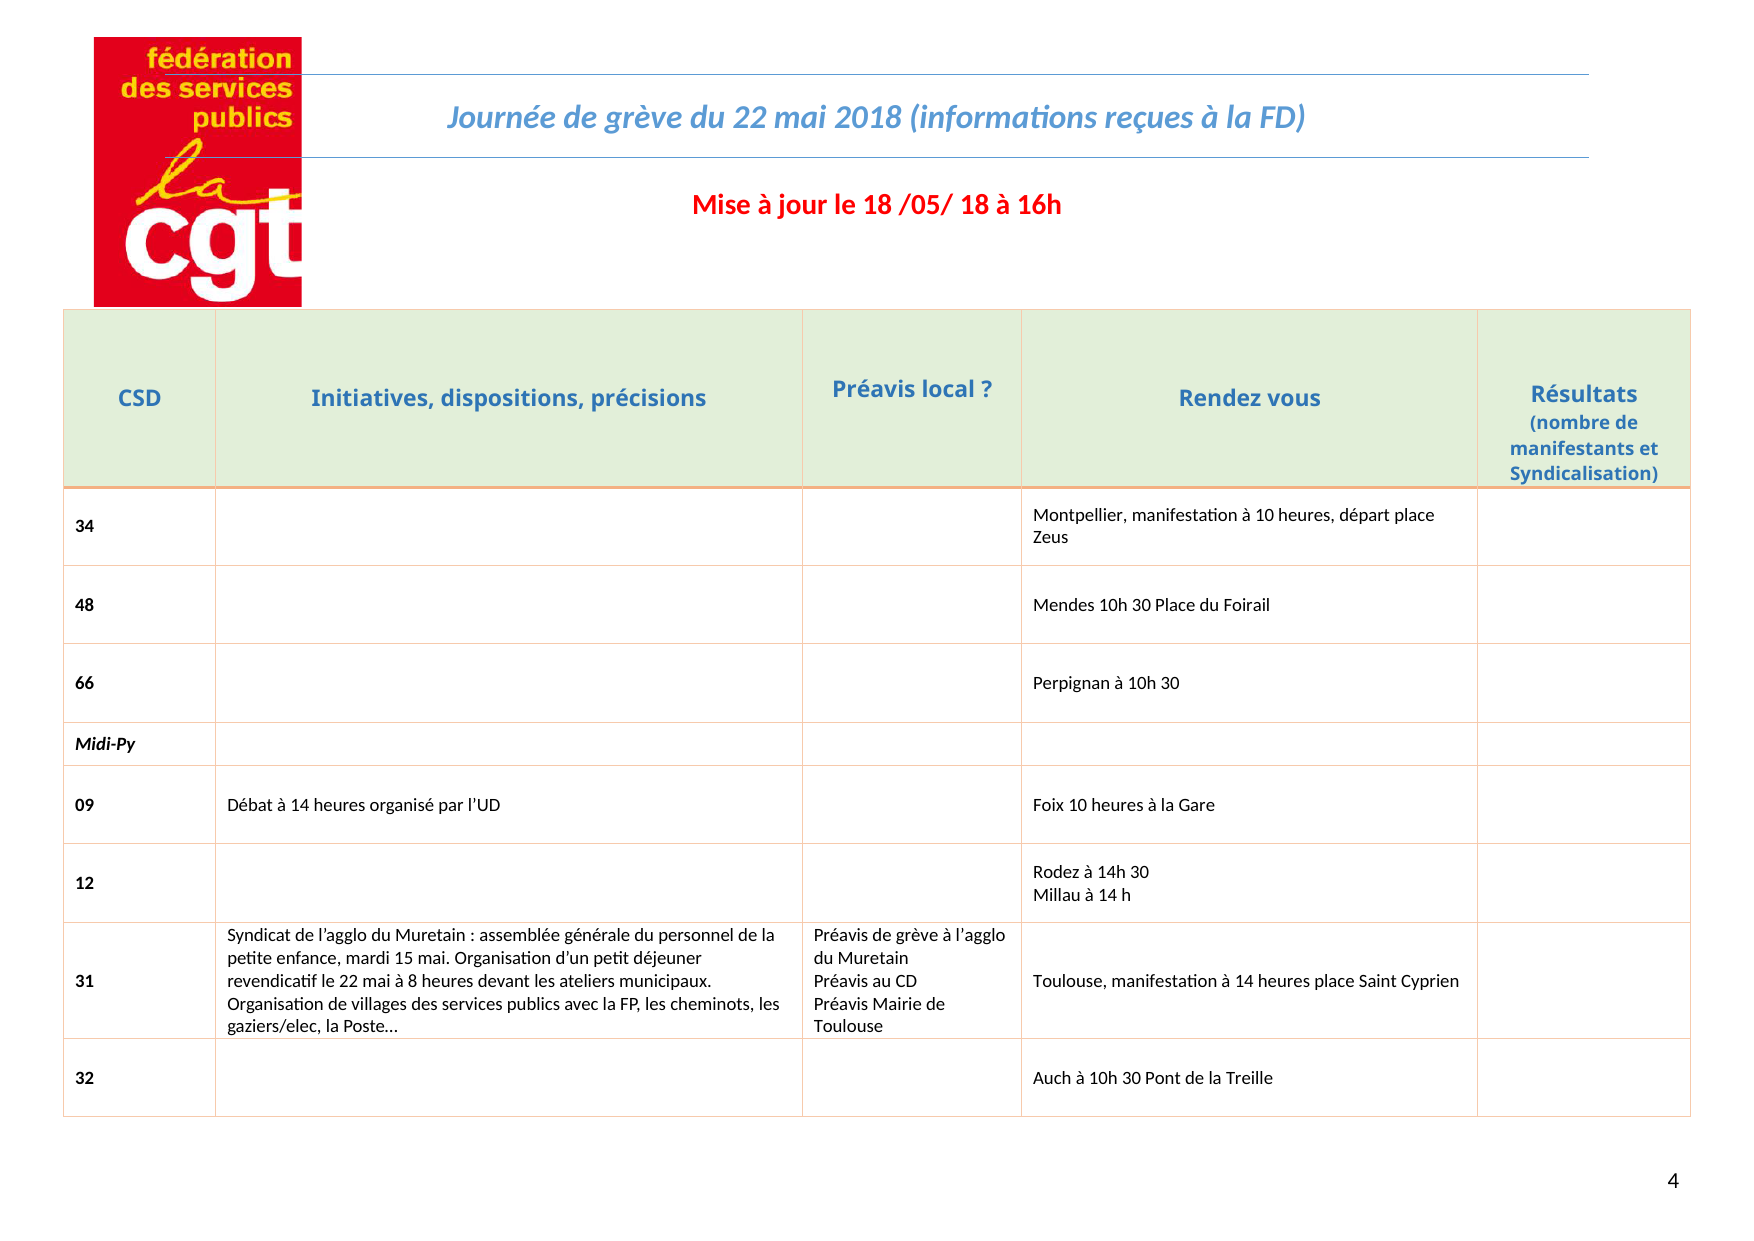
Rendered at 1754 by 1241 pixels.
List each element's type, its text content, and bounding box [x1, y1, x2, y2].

table_header Initiatives, dispositions, précisions [216, 310, 802, 486]
table_cell [803, 644, 1021, 722]
table_cell 31 [64, 923, 215, 1037]
table_cell Midi-Py [64, 723, 215, 764]
table_cell 66 [64, 644, 215, 722]
table_cell 09 [64, 766, 215, 843]
table_cell [1478, 844, 1690, 922]
table_cell [216, 723, 802, 764]
table_cell [216, 489, 802, 564]
table_cell Foix 10 heures à la Gare [1022, 766, 1477, 843]
table_cell [1478, 644, 1690, 722]
table_cell [803, 723, 1021, 764]
table_cell Perpignan à 10h 30 [1022, 644, 1477, 722]
table_cell [1478, 723, 1690, 764]
table_cell Montpellier, manifestation à 10 heures, départ place Zeus [1022, 489, 1477, 564]
table_cell Débat à 14 heures organisé par l’UD [216, 766, 802, 843]
table_cell 12 [64, 844, 215, 922]
table_cell [1478, 489, 1690, 564]
table_header Préavis local ? [803, 310, 1021, 486]
table_cell [1478, 566, 1690, 643]
table_cell [803, 566, 1021, 643]
table_cell Toulouse, manifestation à 14 heures place Saint Cyprien [1022, 923, 1477, 1037]
table_cell [216, 1039, 802, 1116]
table_cell Rodez à 14h 30 Millau à 14 h [1022, 844, 1477, 922]
table_cell [803, 1039, 1021, 1116]
table_cell [216, 844, 802, 922]
table_cell [803, 844, 1021, 922]
table_cell [1022, 723, 1477, 764]
table_cell [1478, 766, 1690, 843]
table_cell 48 [64, 566, 215, 643]
table_cell Mendes 10h 30 Place du Foirail [1022, 566, 1477, 643]
table_cell Préavis de grève à l’agglo du Muretain Préavis au CD Préavis Mairie de Toulouse [803, 923, 1021, 1037]
table_cell 32 [64, 1039, 215, 1116]
table_cell [803, 489, 1021, 564]
table_cell [216, 566, 802, 643]
table_header CSD [64, 310, 215, 486]
table_cell [803, 766, 1021, 843]
table_cell 34 [64, 489, 215, 564]
table_header Résultats (nombre de manifestants et Syndicalisation) [1478, 310, 1690, 486]
table_cell Syndicat de l’agglo du Muretain : assemblée générale du personnel de la petite enfance, mardi 15 mai. Organisation d’un petit déjeuner revendicatif le 22 mai à 8 heures devant les ateliers municipaux. Organisation de villages des services publics avec la FP, les cheminots, les gaziers/elec, la Poste… [216, 923, 802, 1037]
table_cell [1478, 923, 1690, 1037]
table_cell [216, 644, 802, 722]
table_cell Auch à 10h 30 Pont de la Treille [1022, 1039, 1477, 1116]
table_header Rendez vous [1022, 310, 1477, 486]
table_cell [1478, 1039, 1690, 1116]
